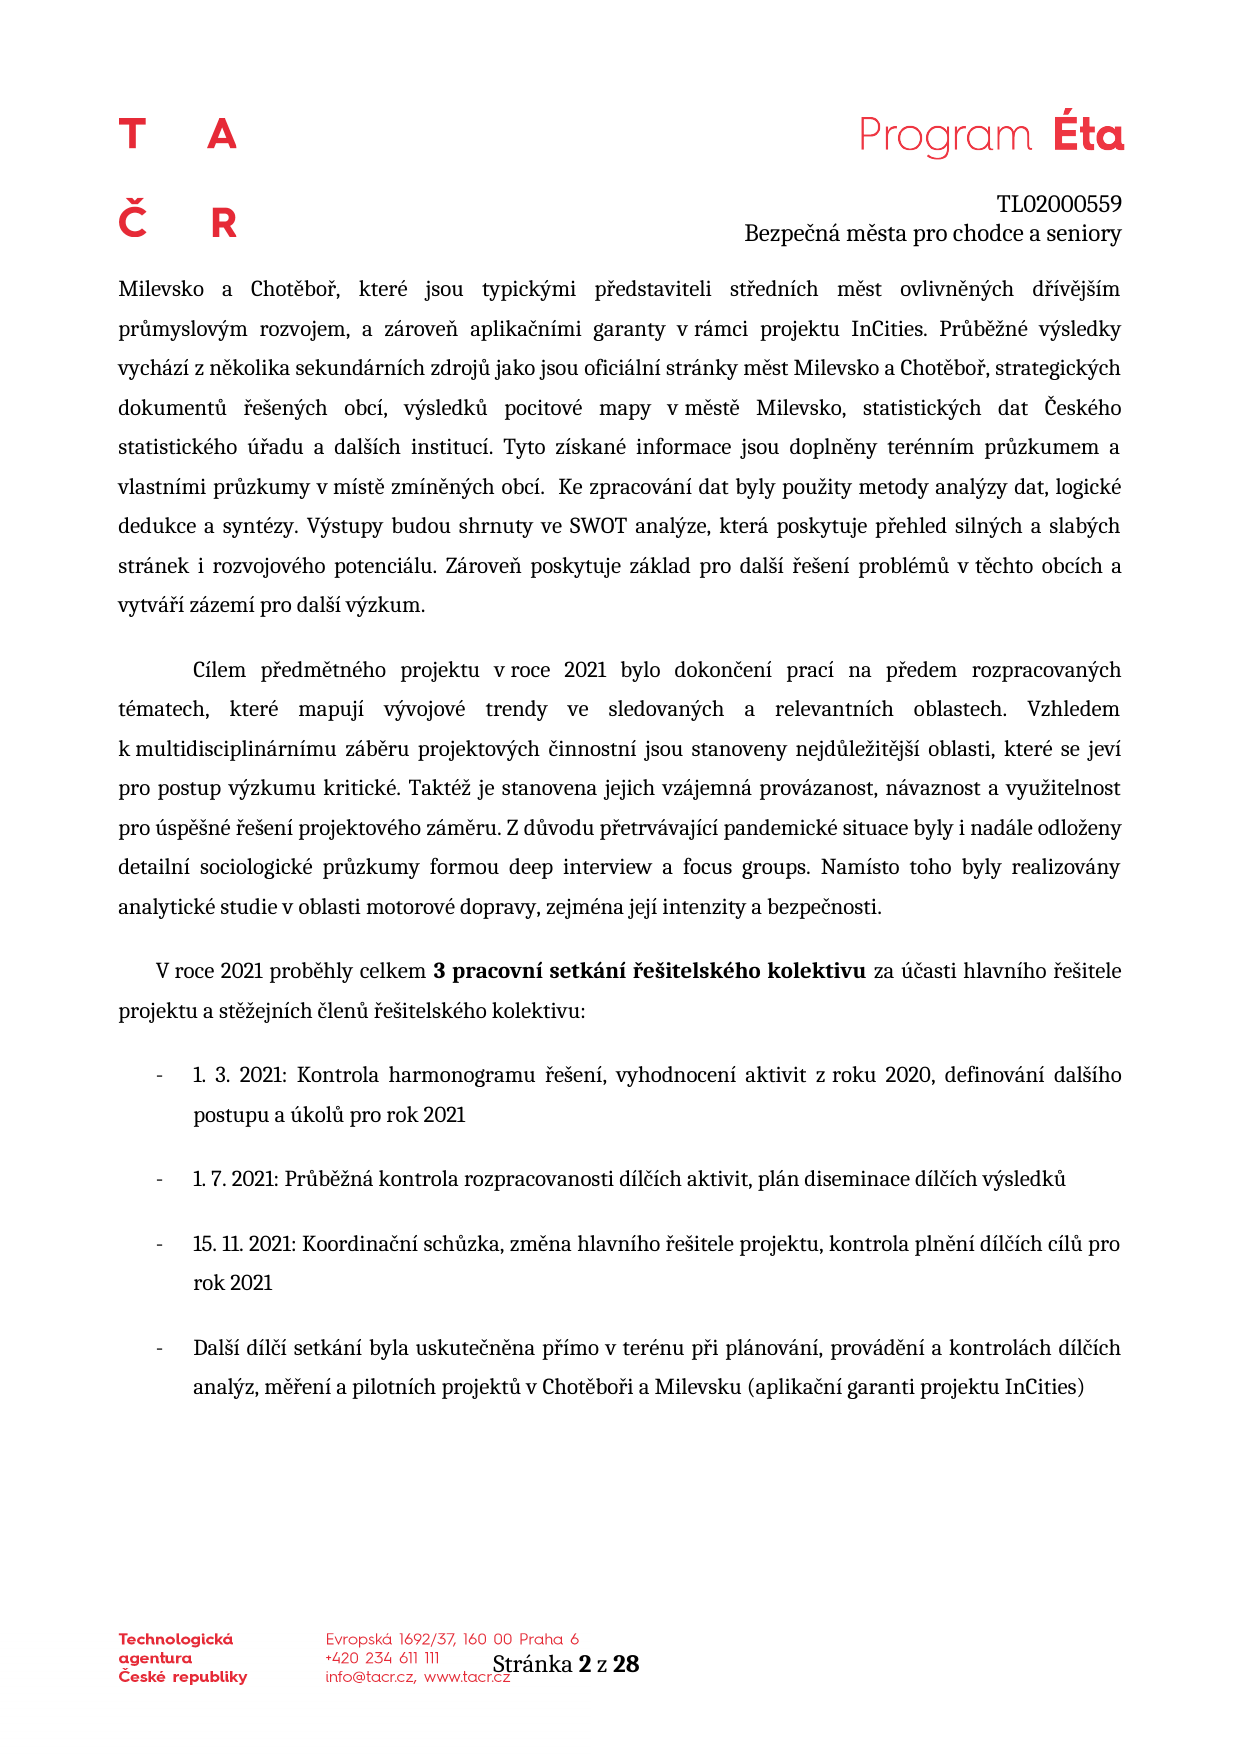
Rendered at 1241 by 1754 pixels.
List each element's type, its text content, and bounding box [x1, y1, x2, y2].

list Další dílčí setkání byla uskutečněna přímo v terénu při plánování, provádění a kontrolách dílčích analýz, měření a pilotních projektů v Chotěboři a Milevsku (aplikační garanti projektu InCities) [156, 1334, 1122, 1400]
picture [0, 0, 237, 237]
list 15. 11. 2021: Koordinační schůzka, změna hlavního řešitele projektu, kontrola plnění dílčích cílů pro rok 2021 [156, 1230, 1122, 1296]
text V roce 2021 proběhly celkem 3 pracovní setkání řešitelského kolektivu za účasti hlavního řešitele projektu a stěžejních členů řešitelského kolektivu: [118, 958, 1122, 1024]
text Cílem předmětného projektu v roce 2021 bylo dokončení prací na předem rozpracovaných tématech, které mapují vývojové trendy ve sledovaných a relevantních oblastech. Vzhledem k multidisciplinárnímu záběru projektových činnostní jsou stanoveny nejdůležitější oblasti, které se jeví pro postup výzkumu kritické. Taktéž je stanovena jejich vzájemná provázanost, návaznost a využitelnost pro úspěšné řešení projektového záměru. Z důvodu přetrvávající pandemické situace byly i nadále odloženy detailní sociologické průzkumy formou deep interview a focus groups. Namísto toho byly realizovány analytické studie v oblasti motorové dopravy, zejména její intenzity a bezpečnosti. [118, 657, 1122, 920]
picture [0, 1626, 591, 1754]
list 1. 7. 2021: Průběžná kontrola rozpracovanosti dílčích aktivit, plán diseminace dílčích výsledků [156, 1166, 1122, 1192]
picture [849, 97, 1133, 167]
list 1. 3. 2021: Kontrola harmonogramu řešení, vyhodnocení aktivit z roku 2020, definování dalšího postupu a úkolů pro rok 2021 [156, 1062, 1122, 1128]
